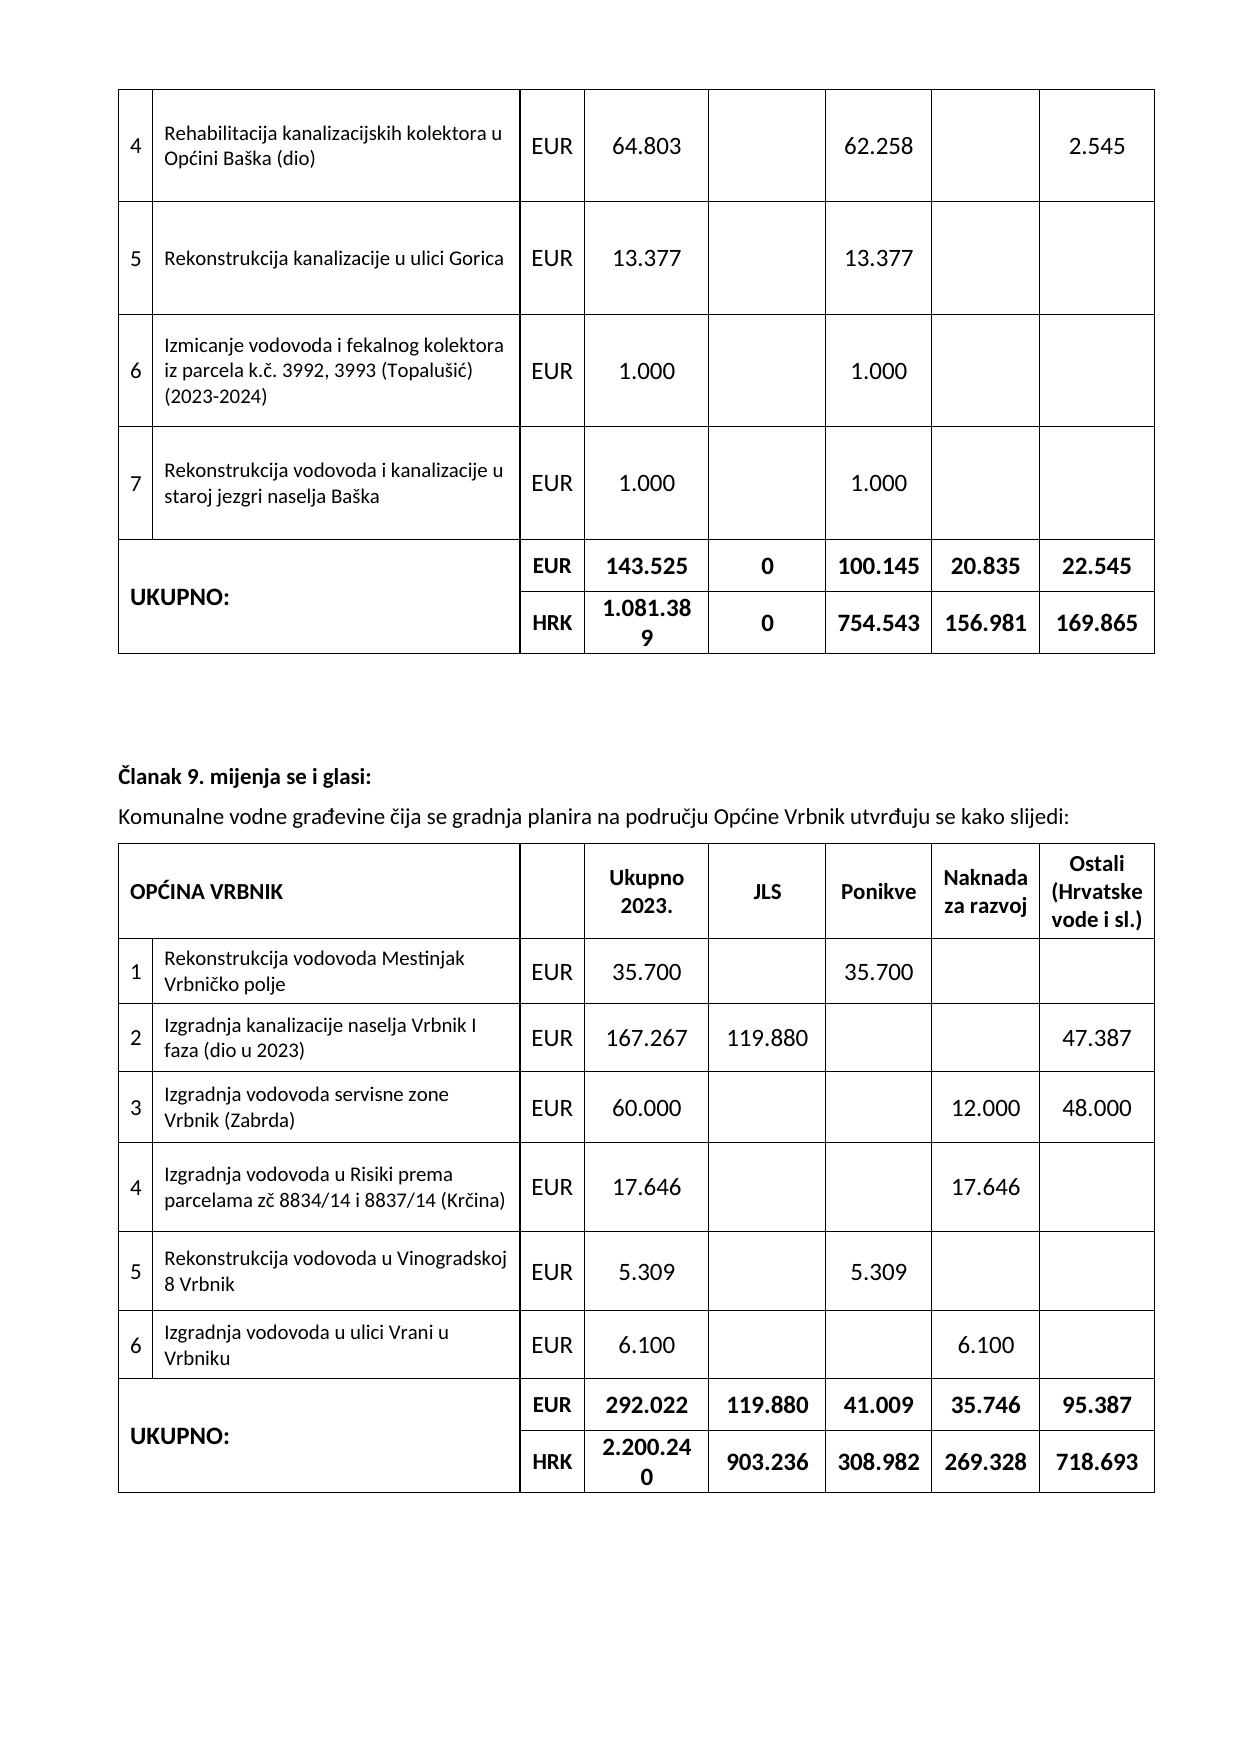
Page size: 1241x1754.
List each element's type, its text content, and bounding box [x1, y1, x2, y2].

table_cell EUR [521, 1232, 584, 1310]
table_header Ukupno 2023. [585, 844, 708, 938]
table_cell [709, 1072, 825, 1142]
table_cell 269.328 [932, 1431, 1039, 1492]
table_cell [1040, 315, 1154, 426]
table_cell 6 [119, 1311, 152, 1378]
table_cell Rekonstrukcija vodovoda u Vinogradskoj 8 Vrbnik [153, 1232, 519, 1310]
table_cell 3 [119, 1072, 152, 1142]
table_cell Rekonstrukcija vodovoda i kanalizacije u staroj jezgri naselja Baška [153, 427, 519, 539]
table_cell Rekonstrukcija vodovoda Mestinjak Vrbničko polje [153, 939, 519, 1002]
table_cell 4 [119, 1143, 152, 1231]
table_cell 6.100 [932, 1311, 1039, 1378]
table_cell 5.309 [826, 1232, 931, 1310]
table_cell 156.981 [932, 592, 1039, 653]
table_header Ostali (Hrvatske vode i sl.) [1040, 844, 1154, 938]
table_cell 13.377 [585, 202, 708, 314]
table_cell 1.000 [826, 427, 931, 539]
table_cell [932, 939, 1039, 1002]
table_cell Izmicanje vodovoda i fekalnog kolektora iz parcela k.č. 3992, 3993 (Topalušić) (2023-2024) [153, 315, 519, 426]
table_cell 22.545 [1040, 540, 1154, 591]
table_cell EUR [521, 427, 584, 539]
table_cell [1040, 202, 1154, 314]
table_cell Rehabilitacija kanalizacijskih kolektora u Općini Baška (dio) [153, 90, 519, 201]
table_cell 35.700 [826, 939, 931, 1002]
table_cell 1.000 [826, 315, 931, 426]
table_cell EUR [521, 1379, 584, 1430]
table_cell Rekonstrukcija kanalizacije u ulici Gorica [153, 202, 519, 314]
table_cell 0 [709, 592, 825, 653]
table_cell Izgradnja kanalizacije naselja Vrbnik I faza (dio u 2023) [153, 1004, 519, 1071]
table_cell [1040, 939, 1154, 1002]
table_cell [932, 90, 1039, 201]
table_cell 5 [119, 202, 152, 314]
table_cell 6 [119, 315, 152, 426]
table_cell 7 [119, 427, 152, 539]
table_cell UKUPNO: [119, 540, 519, 653]
table_cell 2 [119, 1004, 152, 1071]
table_cell Izgradnja vodovoda u ulici Vrani u Vrbniku [153, 1311, 519, 1378]
table_cell [826, 1072, 931, 1142]
table_cell [1040, 1232, 1154, 1310]
table_cell EUR [521, 1143, 584, 1231]
table_cell 754.543 [826, 592, 931, 653]
table_cell [932, 427, 1039, 539]
table_cell Izgradnja vodovoda u Risiki prema parcelama zč 8834/14 i 8837/14 (Krčina) [153, 1143, 519, 1231]
table_cell UKUPNO: [119, 1379, 519, 1492]
table_cell 1.081.389 [585, 592, 708, 653]
table_cell 20.835 [932, 540, 1039, 591]
table_cell 17.646 [585, 1143, 708, 1231]
table_cell 35.700 [585, 939, 708, 1002]
table_cell 167.267 [585, 1004, 708, 1071]
table_cell [709, 1232, 825, 1310]
table_cell [1040, 1143, 1154, 1231]
table_cell EUR [521, 540, 584, 591]
table_cell [826, 1004, 931, 1071]
table_cell [932, 1232, 1039, 1310]
table_cell 100.145 [826, 540, 931, 591]
table_cell 1.000 [585, 427, 708, 539]
table_cell 12.000 [932, 1072, 1039, 1142]
text Članak 9. mijenja se i glasi: [118, 762, 1122, 790]
table_cell 169.865 [1040, 592, 1154, 653]
table_cell 292.022 [585, 1379, 708, 1430]
table_header Naknada za razvoj [932, 844, 1039, 938]
table_cell [826, 1311, 931, 1378]
text Komunalne vodne građevine čija se gradnja planira na području Općine Vrbnik utvrđuju se kako slijedi: [118, 802, 1122, 831]
table_cell 4 [119, 90, 152, 201]
table_cell 143.525 [585, 540, 708, 591]
table_cell EUR [521, 1004, 584, 1071]
table_cell 119.880 [709, 1004, 825, 1071]
table_cell 95.387 [1040, 1379, 1154, 1430]
table_cell [932, 315, 1039, 426]
table_cell [709, 427, 825, 539]
table_cell EUR [521, 1072, 584, 1142]
table_cell Izgradnja vodovoda servisne zone Vrbnik (Zabrda) [153, 1072, 519, 1142]
table_cell 6.100 [585, 1311, 708, 1378]
table_cell 5 [119, 1232, 152, 1310]
table_cell [932, 1004, 1039, 1071]
table_cell [709, 90, 825, 201]
table_header [521, 844, 584, 938]
table_cell 1 [119, 939, 152, 1002]
table_cell HRK [521, 1431, 584, 1492]
table_cell [709, 202, 825, 314]
table_cell 13.377 [826, 202, 931, 314]
table_cell EUR [521, 939, 584, 1002]
table_cell [709, 1143, 825, 1231]
table_cell EUR [521, 202, 584, 314]
table_cell 903.236 [709, 1431, 825, 1492]
table_cell 60.000 [585, 1072, 708, 1142]
table_cell [1040, 1311, 1154, 1378]
table_cell [709, 1311, 825, 1378]
table_header Ponikve [826, 844, 931, 938]
table_cell EUR [521, 315, 584, 426]
table_cell [709, 315, 825, 426]
table_cell 2.545 [1040, 90, 1154, 201]
table_cell [826, 1143, 931, 1231]
table_cell EUR [521, 1311, 584, 1378]
table_cell [1040, 427, 1154, 539]
table_cell HRK [521, 592, 584, 653]
table_cell 35.746 [932, 1379, 1039, 1430]
table_header OPĆINA VRBNIK [119, 844, 519, 938]
table_cell EUR [521, 90, 584, 201]
table_cell 64.803 [585, 90, 708, 201]
table_cell 48.000 [1040, 1072, 1154, 1142]
table_cell 0 [709, 540, 825, 591]
table_cell 62.258 [826, 90, 931, 201]
table_cell 718.693 [1040, 1431, 1154, 1492]
table_cell 41.009 [826, 1379, 931, 1430]
table_header JLS [709, 844, 825, 938]
table_cell 5.309 [585, 1232, 708, 1310]
table_cell 1.000 [585, 315, 708, 426]
table_cell 47.387 [1040, 1004, 1154, 1071]
table_cell [932, 202, 1039, 314]
table_cell 308.982 [826, 1431, 931, 1492]
table_cell 119.880 [709, 1379, 825, 1430]
table_cell 2.200.240 [585, 1431, 708, 1492]
table_cell 17.646 [932, 1143, 1039, 1231]
table_cell [709, 939, 825, 1002]
